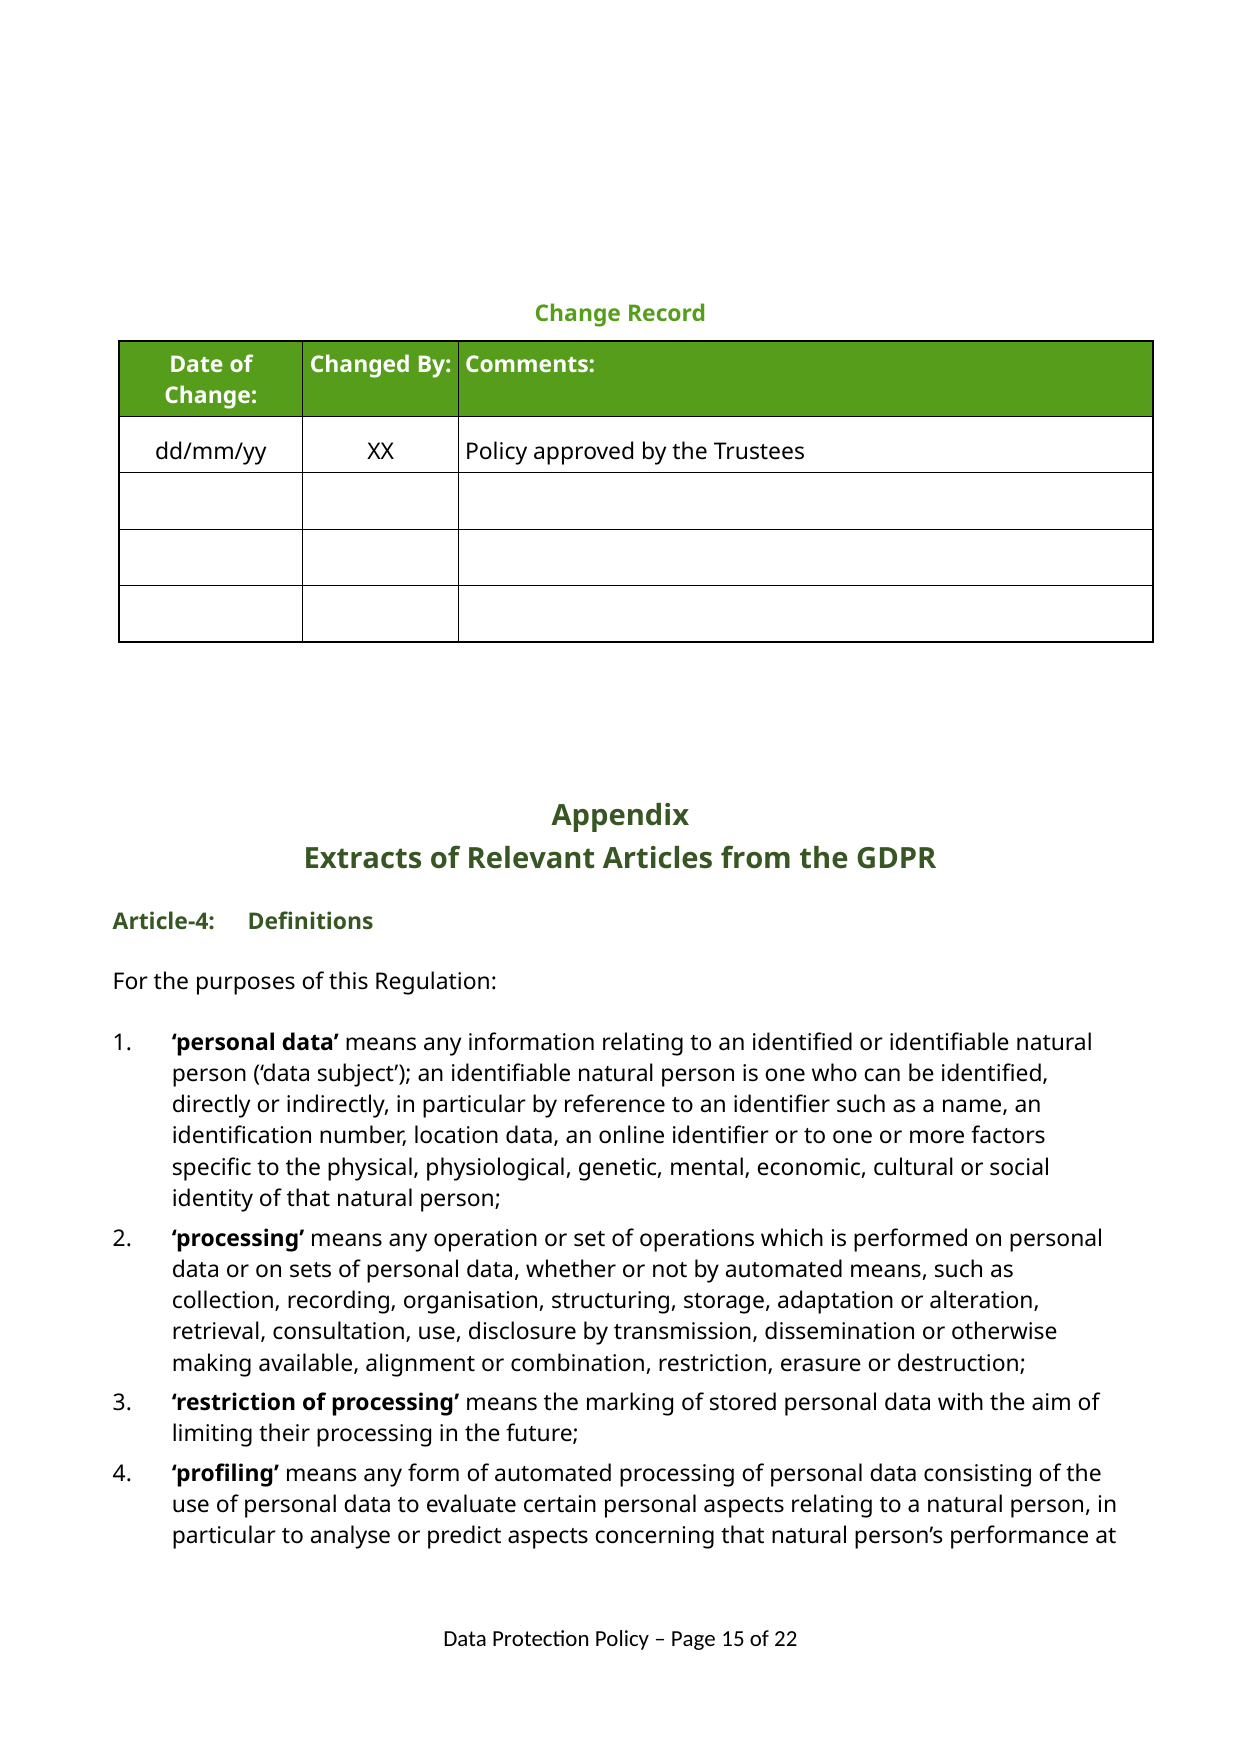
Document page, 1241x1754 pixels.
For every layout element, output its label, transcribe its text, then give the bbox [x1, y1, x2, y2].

table_cell [303, 586, 458, 641]
list ‘personal data’ means any information relating to an identified or identifiable natural person (‘data subject’); an identifiable natural person is one who can be identified, directly or indirectly, in particular by reference to an identifier such as a name, an identification number, location data, an online identifier or to one or more factors specific to the physical, physiological, genetic, mental, economic, cultural or social identity of that natural person; [112, 1026, 1128, 1213]
list Article-4: Definitions [112, 905, 1128, 936]
table_cell [459, 473, 1152, 528]
table_header Date of Change: [120, 342, 302, 416]
list ‘processing’ means any operation or set of operations which is performed on personal data or on sets of personal data, whether or not by automated means, such as collection, recording, organisation, structuring, storage, adaptation or alteration, retrieval, consultation, use, disclosure by transmission, dissemination or otherwise making available, alignment or combination, restriction, erasure or destruction; [112, 1222, 1128, 1378]
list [112, 1457, 1128, 1551]
text For the purposes of this Regulation: [112, 965, 1128, 997]
table_cell [459, 530, 1152, 585]
table_cell [120, 473, 302, 528]
table_cell Policy approved by the Trustees [459, 417, 1152, 472]
text Appendix Extracts of Relevant Articles from the GDPR [112, 794, 1128, 877]
subtitle Change Record [112, 297, 1128, 328]
table_cell [303, 530, 458, 585]
table_cell dd/mm/yy [120, 417, 302, 472]
table_header Comments: [459, 342, 1152, 416]
list ‘restriction of processing’ means the marking of stored personal data with the aim of limiting their processing in the future; [112, 1386, 1128, 1449]
table_cell XX [303, 417, 458, 472]
table_header Changed By: [303, 342, 458, 416]
table_cell [303, 473, 458, 528]
table_cell [120, 530, 302, 585]
table_cell [120, 586, 302, 641]
table_cell [459, 586, 1152, 641]
